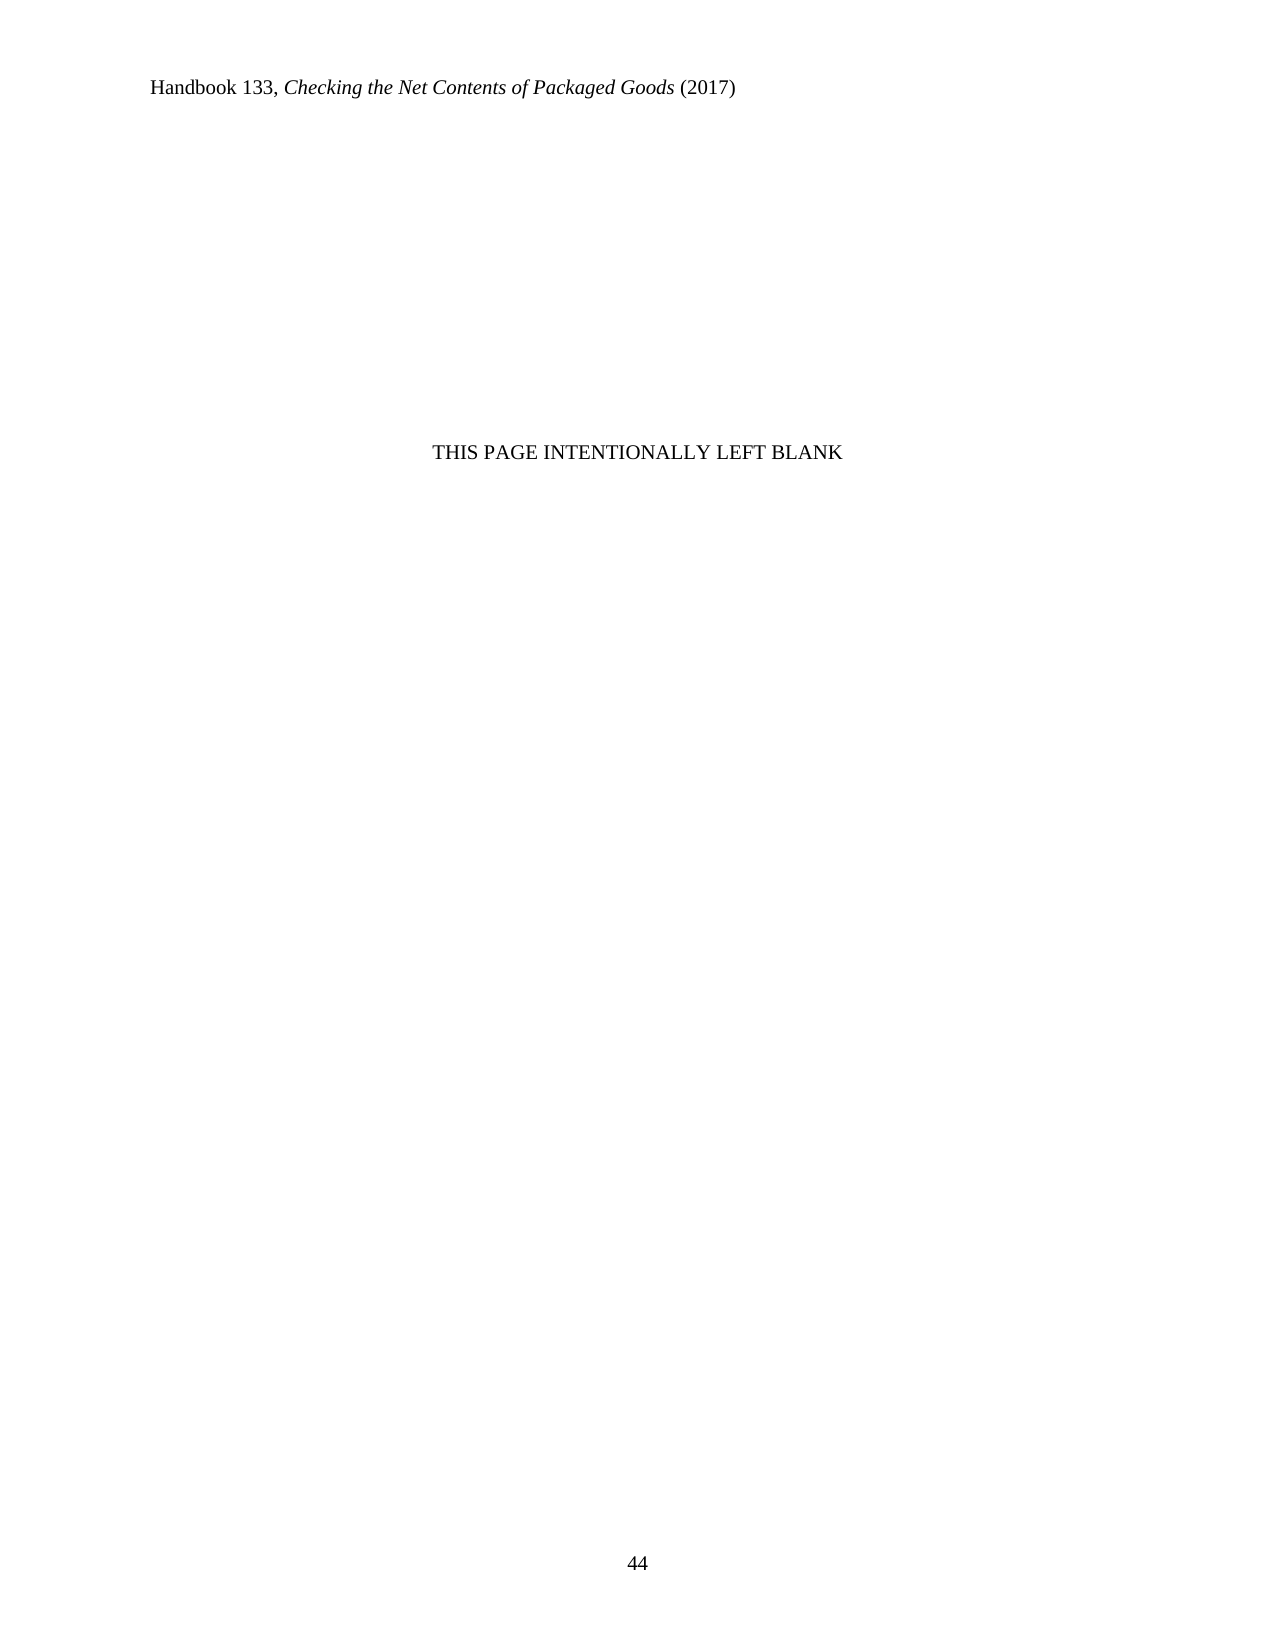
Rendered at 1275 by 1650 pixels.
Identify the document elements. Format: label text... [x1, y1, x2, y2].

text THIS PAGE INTENTIONALLY LEFT BLANK [150, 440, 1125, 464]
